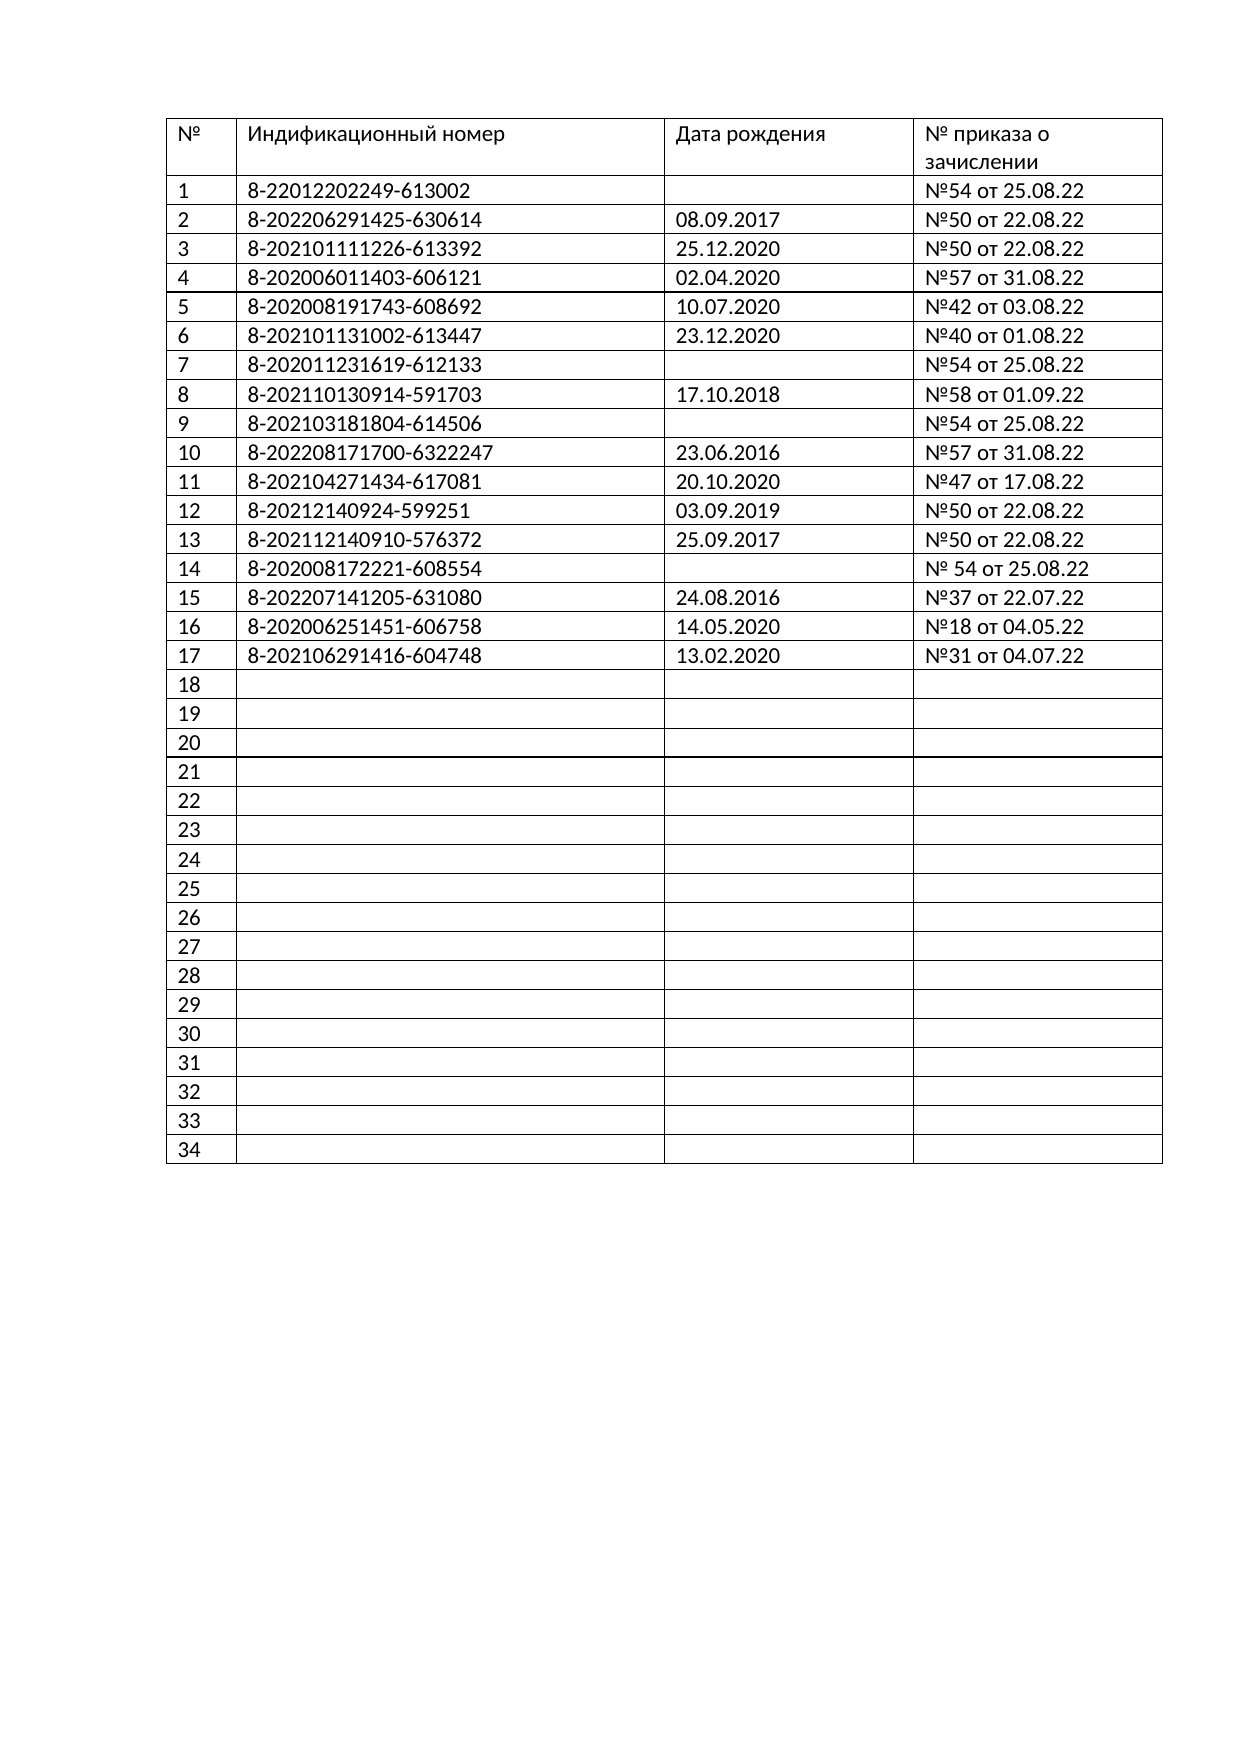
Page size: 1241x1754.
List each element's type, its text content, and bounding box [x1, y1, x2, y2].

table_cell 31 [167, 1048, 236, 1076]
table_header № приказа о зачислении [914, 119, 1162, 175]
table_header Дата рождения [665, 119, 913, 175]
table_cell [914, 845, 1162, 873]
table_cell 17.10.2018 [665, 380, 913, 408]
table_cell 8 [167, 380, 236, 408]
table_cell 8-202207141205-631080 [237, 583, 664, 611]
table_cell 14 [167, 554, 236, 582]
table_header № [167, 119, 236, 175]
table_cell 26 [167, 903, 236, 931]
table_cell 10 [167, 438, 236, 466]
table_cell [665, 758, 913, 786]
table_header Индификационный номер [237, 119, 664, 175]
table_cell №47 от 17.08.22 [914, 467, 1162, 495]
table_cell 5 [167, 293, 236, 321]
table_cell 17 [167, 641, 236, 669]
table_cell №54 от 25.08.22 [914, 176, 1162, 204]
table_cell 8-202006011403-606121 [237, 264, 664, 291]
table_cell 23.06.2016 [665, 438, 913, 466]
table_cell [665, 932, 913, 960]
table_cell 20 [167, 729, 236, 756]
table_cell [237, 670, 664, 698]
table_cell №58 от 01.09.22 [914, 380, 1162, 408]
table_cell [237, 758, 664, 786]
table_cell [665, 351, 913, 379]
table_cell [914, 1019, 1162, 1047]
table_cell 24.08.2016 [665, 583, 913, 611]
table_cell 8-202106291416-604748 [237, 641, 664, 669]
table_cell [665, 990, 913, 1018]
table_cell 23.12.2020 [665, 322, 913, 349]
table_cell 10.07.2020 [665, 293, 913, 321]
table_cell [665, 1135, 913, 1163]
table_cell №18 от 04.05.22 [914, 612, 1162, 640]
table_cell [665, 787, 913, 814]
table_cell 13 [167, 525, 236, 553]
table_cell 25 [167, 874, 236, 902]
table_cell [237, 1106, 664, 1134]
table_cell [665, 1106, 913, 1134]
table_cell 8-202112140910-576372 [237, 525, 664, 553]
table_cell №40 от 01.08.22 [914, 322, 1162, 349]
table_cell [665, 699, 913, 727]
table_cell 34 [167, 1135, 236, 1163]
table_cell 24 [167, 845, 236, 873]
table_cell 4 [167, 264, 236, 291]
table_cell [665, 176, 913, 204]
table_cell №57 от 31.08.22 [914, 438, 1162, 466]
table_cell [914, 758, 1162, 786]
table_cell 3 [167, 234, 236, 262]
table_cell 8-202006251451-606758 [237, 612, 664, 640]
table_cell [665, 670, 913, 698]
table_cell № 54 от 25.08.22 [914, 554, 1162, 582]
table_cell 16 [167, 612, 236, 640]
table_cell [237, 1077, 664, 1105]
table_cell 21 [167, 758, 236, 786]
table_cell [665, 903, 913, 931]
table_cell 30 [167, 1019, 236, 1047]
table_cell [665, 874, 913, 902]
table_cell 8-202008172221-608554 [237, 554, 664, 582]
table_cell 14.05.2020 [665, 612, 913, 640]
table_cell №50 от 22.08.22 [914, 496, 1162, 524]
table_cell [665, 729, 913, 756]
table_cell 28 [167, 961, 236, 989]
table_cell [237, 816, 664, 844]
table_cell 6 [167, 322, 236, 349]
table_cell №50 от 22.08.22 [914, 234, 1162, 262]
table_cell [665, 409, 913, 437]
table_cell [914, 816, 1162, 844]
table_cell [914, 874, 1162, 902]
table_cell 33 [167, 1106, 236, 1134]
table_cell №50 от 22.08.22 [914, 525, 1162, 553]
table_cell [237, 787, 664, 814]
table_cell 8-202110130914-591703 [237, 380, 664, 408]
table_cell 03.09.2019 [665, 496, 913, 524]
table_cell [237, 729, 664, 756]
table_cell 08.09.2017 [665, 205, 913, 233]
table_cell 20.10.2020 [665, 467, 913, 495]
table_cell [237, 845, 664, 873]
table_cell [665, 816, 913, 844]
table_cell №54 от 25.08.22 [914, 351, 1162, 379]
table_cell 1 [167, 176, 236, 204]
table_cell 8-202011231619-612133 [237, 351, 664, 379]
table_cell №57 от 31.08.22 [914, 264, 1162, 291]
table_cell 8-202008191743-608692 [237, 293, 664, 321]
table_cell [237, 1048, 664, 1076]
table_cell 13.02.2020 [665, 641, 913, 669]
table_cell [665, 554, 913, 582]
table_cell 15 [167, 583, 236, 611]
table_cell 9 [167, 409, 236, 437]
table_cell [914, 670, 1162, 698]
table_cell [237, 1135, 664, 1163]
table_cell 8-202101111226-613392 [237, 234, 664, 262]
table_cell [237, 1019, 664, 1047]
table_cell 8-202104271434-617081 [237, 467, 664, 495]
table_cell [914, 1106, 1162, 1134]
table_cell 27 [167, 932, 236, 960]
table_cell [237, 961, 664, 989]
table_cell [237, 699, 664, 727]
table_cell [665, 1019, 913, 1047]
table_cell 02.04.2020 [665, 264, 913, 291]
table_cell №37 от 22.07.22 [914, 583, 1162, 611]
table_cell [665, 961, 913, 989]
table_cell 25.12.2020 [665, 234, 913, 262]
table_cell [914, 1048, 1162, 1076]
table_cell №42 от 03.08.22 [914, 293, 1162, 321]
table_cell 12 [167, 496, 236, 524]
table_cell [914, 932, 1162, 960]
table_cell 8-202206291425-630614 [237, 205, 664, 233]
table_cell [665, 845, 913, 873]
table_cell [665, 1077, 913, 1105]
table_cell [914, 961, 1162, 989]
table_cell 8-22012202249-613002 [237, 176, 664, 204]
table_cell №50 от 22.08.22 [914, 205, 1162, 233]
table_cell [914, 903, 1162, 931]
table_cell [665, 1048, 913, 1076]
table_cell 18 [167, 670, 236, 698]
table_cell [914, 787, 1162, 814]
table_cell [914, 699, 1162, 727]
table_cell 2 [167, 205, 236, 233]
table_cell [237, 903, 664, 931]
table_cell №31 от 04.07.22 [914, 641, 1162, 669]
table_cell [914, 1135, 1162, 1163]
table_cell [237, 932, 664, 960]
table_cell 8-202208171700-6322247 [237, 438, 664, 466]
table_cell 8-202101131002-613447 [237, 322, 664, 349]
table_cell 22 [167, 787, 236, 814]
table_cell 8-202103181804-614506 [237, 409, 664, 437]
table_cell [914, 1077, 1162, 1105]
table_cell 7 [167, 351, 236, 379]
table_cell 29 [167, 990, 236, 1018]
table_cell №54 от 25.08.22 [914, 409, 1162, 437]
table_cell 8-20212140924-599251 [237, 496, 664, 524]
table_cell 19 [167, 699, 236, 727]
table_cell [237, 874, 664, 902]
table_cell 25.09.2017 [665, 525, 913, 553]
table_cell [914, 729, 1162, 756]
table_cell 23 [167, 816, 236, 844]
table_cell 11 [167, 467, 236, 495]
table_cell [914, 990, 1162, 1018]
table_cell 32 [167, 1077, 236, 1105]
table_cell [237, 990, 664, 1018]
